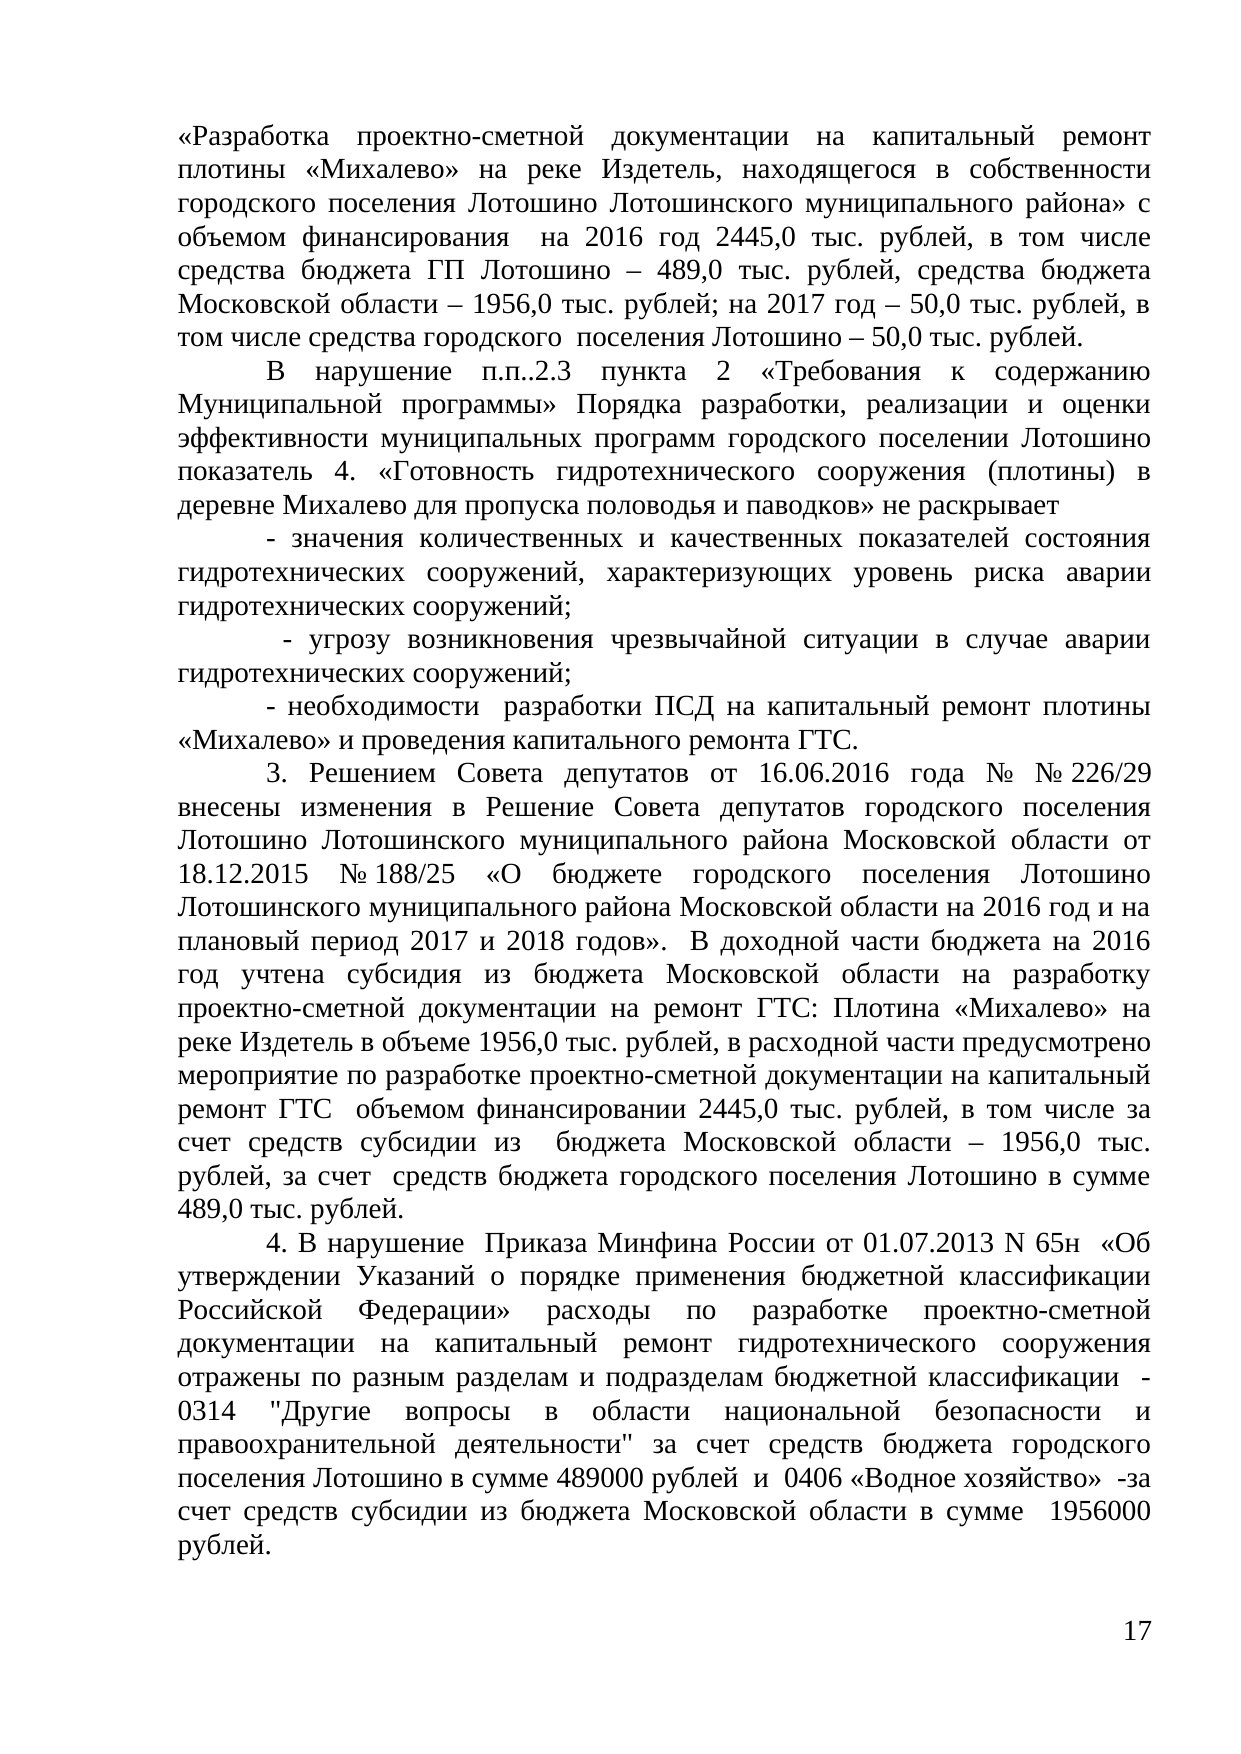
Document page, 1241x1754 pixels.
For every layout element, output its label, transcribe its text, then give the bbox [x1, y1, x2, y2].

text - значения количественных и качественных показателей состояния гидротехнических сооружений, характеризующих уровень риска аварии гидротехнических сооружений; [177, 521, 1152, 621]
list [177, 118, 1152, 353]
text - угрозу возникновения чрезвычайной ситуации в случае аварии гидротехнических сооружений; [177, 621, 1152, 688]
text 4. В нарушение Приказа Минфина России от 01.07.2013 N 65н «Об утверждении Указаний о порядке применения бюджетной классификации Российской Федерации» расходы по разработке проектно-сметной документации на капитальный ремонт гидротехнического сооружения отражены по разным разделам и подразделам бюджетной классификации - 0314 "Другие вопросы в области национальной безопасности и правоохранительной деятельности" за счет средств бюджета городского поселения Лотошино в сумме 489000 рублей и 0406 «Водное хозяйство» -за счет средств субсидии из бюджета Московской области в сумме 1956000 рублей. [177, 1225, 1152, 1560]
text - необходимости разработки ПСД на капитальный ремонт плотины «Михалево» и проведения капитального ремонта ГТС. [177, 688, 1152, 755]
text 3. Решением Совета депутатов от 16.06.2016 года № № 226/29 внесены изменения в Решение Совета депутатов городского поселения Лотошино Лотошинского муниципального района Московской области от 18.12.2015 № 188/25 «О бюджете городского поселения Лотошино Лотошинского муниципального района Московской области на 2016 год и на плановый период 2017 и 2018 годов». В доходной части бюджета на 2016 год учтена субсидия из бюджета Московской области на разработку проектно-сметной документации на ремонт ГТС: Плотина «Михалево» на реке Издетель в объеме 1956,0 тыс. рублей, в расходной части предусмотрено мероприятие по разработке проектно-сметной документации на капитальный ремонт ГТС объемом финансировании 2445,0 тыс. рублей, в том числе за счет средств субсидии из бюджета Московской области – 1956,0 тыс. рублей, за счет средств бюджета городского поселения Лотошино в сумме 489,0 тыс. рублей. [177, 755, 1152, 1225]
text В нарушение п.п..2.3 пункта 2 «Требования к содержанию Муниципальной программы» Порядка разработки, реализации и оценки эффективности муниципальных программ городского поселении Лотошино показатель 4. «Готовность гидротехнического сооружения (плотины) в деревне Михалево для пропуска половодья и паводков» не раскрывает [177, 353, 1152, 521]
